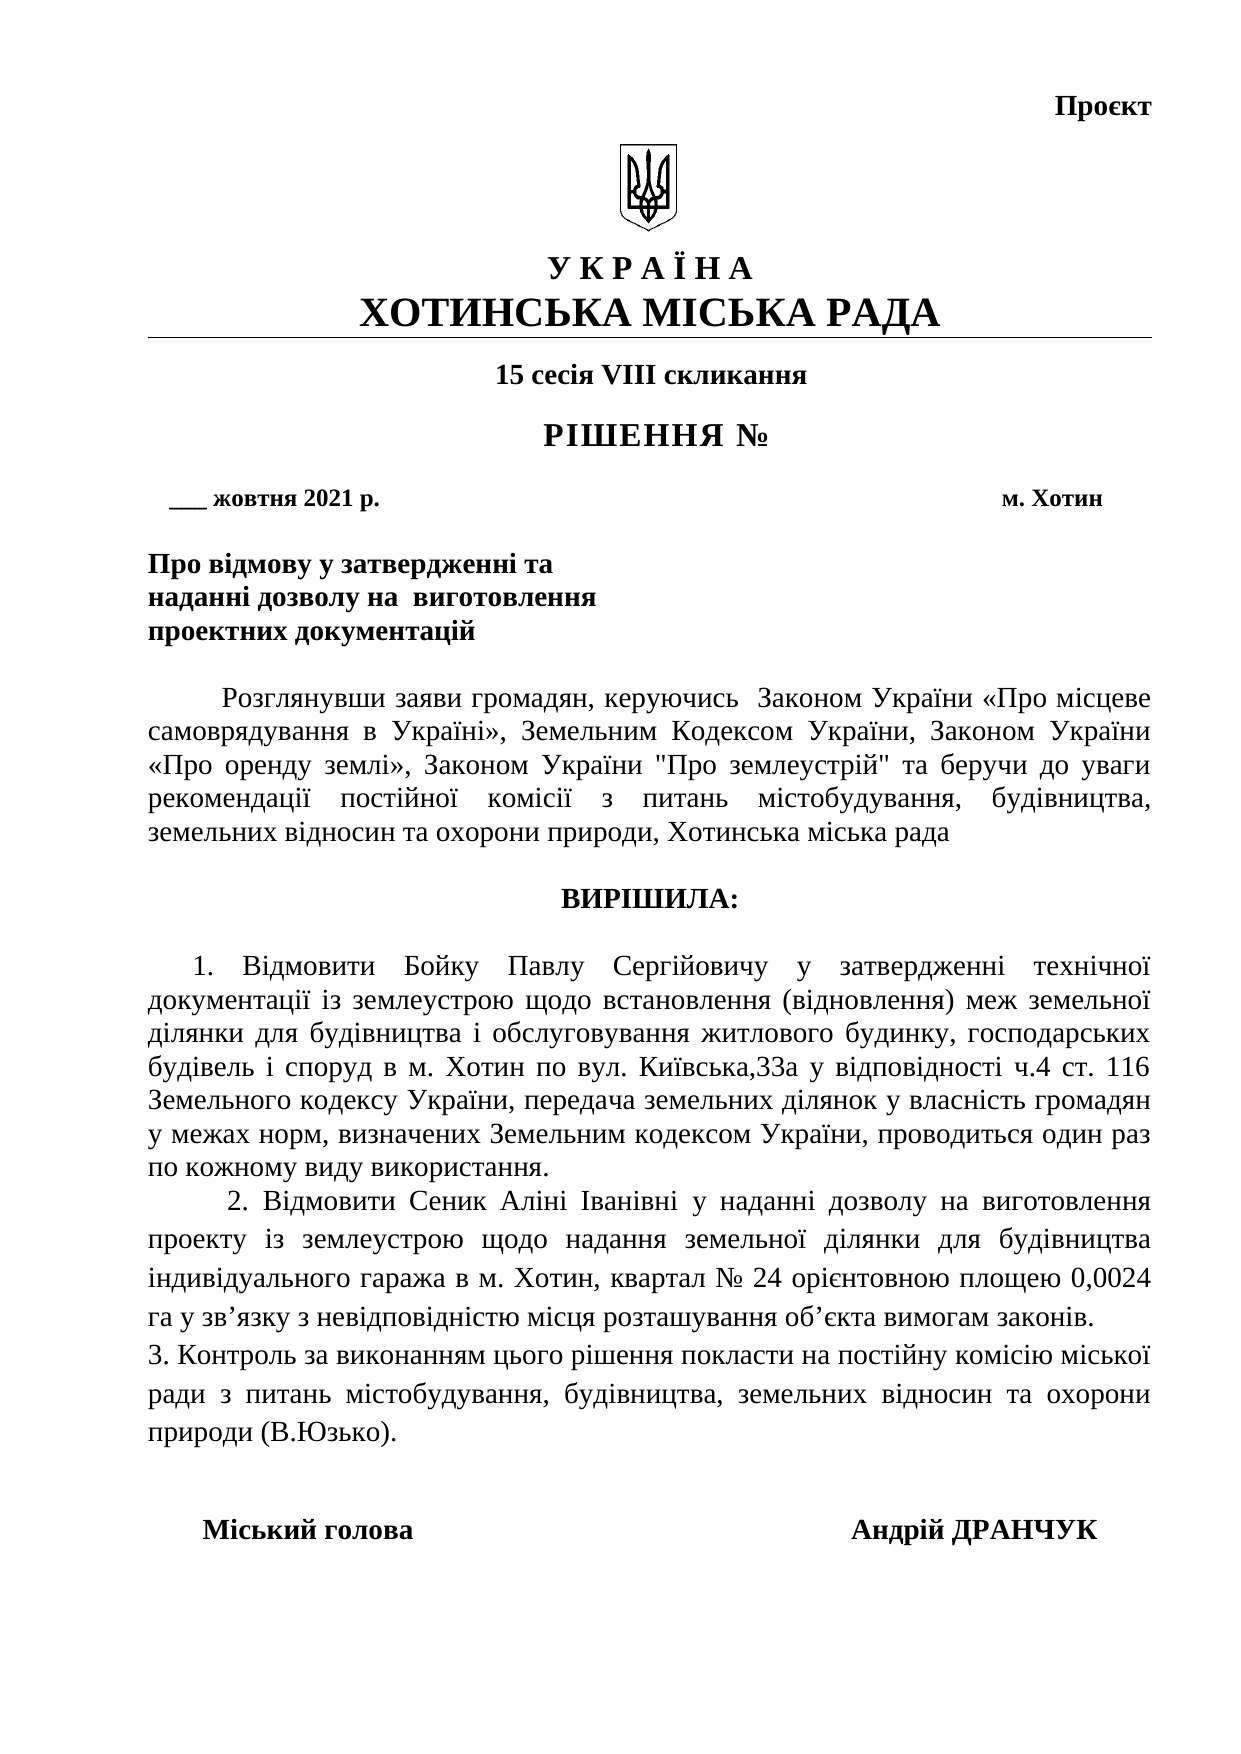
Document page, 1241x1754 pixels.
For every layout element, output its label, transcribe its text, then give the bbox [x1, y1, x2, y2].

text 1. Відмовити Бойку Павлу Сергійовичу у затвердженні технічної документації із землеустрою щодо встановлення (відновлення) меж земельної ділянки для будівництва і обслуговування житлового будинку, господарських будівель і споруд в м. Хотин по вул. Київська,33а у відповідності ч.4 ст. 116 Земельного кодексу України, передача земельних ділянок у власність громадян у межах норм, визначених Земельним кодексом України, проводиться один раз по кожному виду використання. [148, 948, 1152, 1183]
text наданні дозволу на виготовлення [148, 579, 1152, 613]
picture [597, 122, 702, 249]
table_cell РІШЕННЯ № [158, 395, 1143, 454]
text 2. Відмовити Сеник Аліні Іванівні у наданні дозволу на виготовлення проекту із землеустрою щодо надання земельної ділянки для будівництва індивідуального гаража в м. Хотин, квартал № 24 орієнтовною площею у зв’язку з невідповідністю місця розташування об’єкта вимогам законів. [148, 1183, 1152, 1332]
text Проєкт [148, 88, 1152, 122]
table_header 15 сесія VIII скликання [158, 357, 1143, 395]
table_cell ___ жовтня 2021 р. м. Хотин [158, 454, 1143, 512]
text У К Р А Ї Н А [148, 249, 1152, 287]
text Розглянувши заяви громадян, керуючись Законом України «Про місцеве самоврядування в Україні», Земельним Кодексом України, Законом України «Про оренду землі», Законом України "Про землеустрій" та беручи до уваги рекомендації постійної комісії з питань містобудування, будівництва, земельних відносин та охорони природи, Хотинська міська рада [148, 680, 1152, 848]
text проектних документацій [148, 613, 1152, 646]
text ХОТИНСЬКА МІСЬКА РАДА [148, 287, 1152, 337]
text 3. Контроль за виконанням цього рішення покласти на постійну комісію міської ради з питань містобудування, будівництва, земельних відносин та охорони природи (В.Юзько). [148, 1337, 1152, 1448]
text Міський голова Андрій ДРАНЧУК [148, 1512, 1152, 1546]
text Про відмову у затвердженні та [148, 546, 1152, 579]
text ВИРІШИЛА: [148, 881, 1152, 915]
